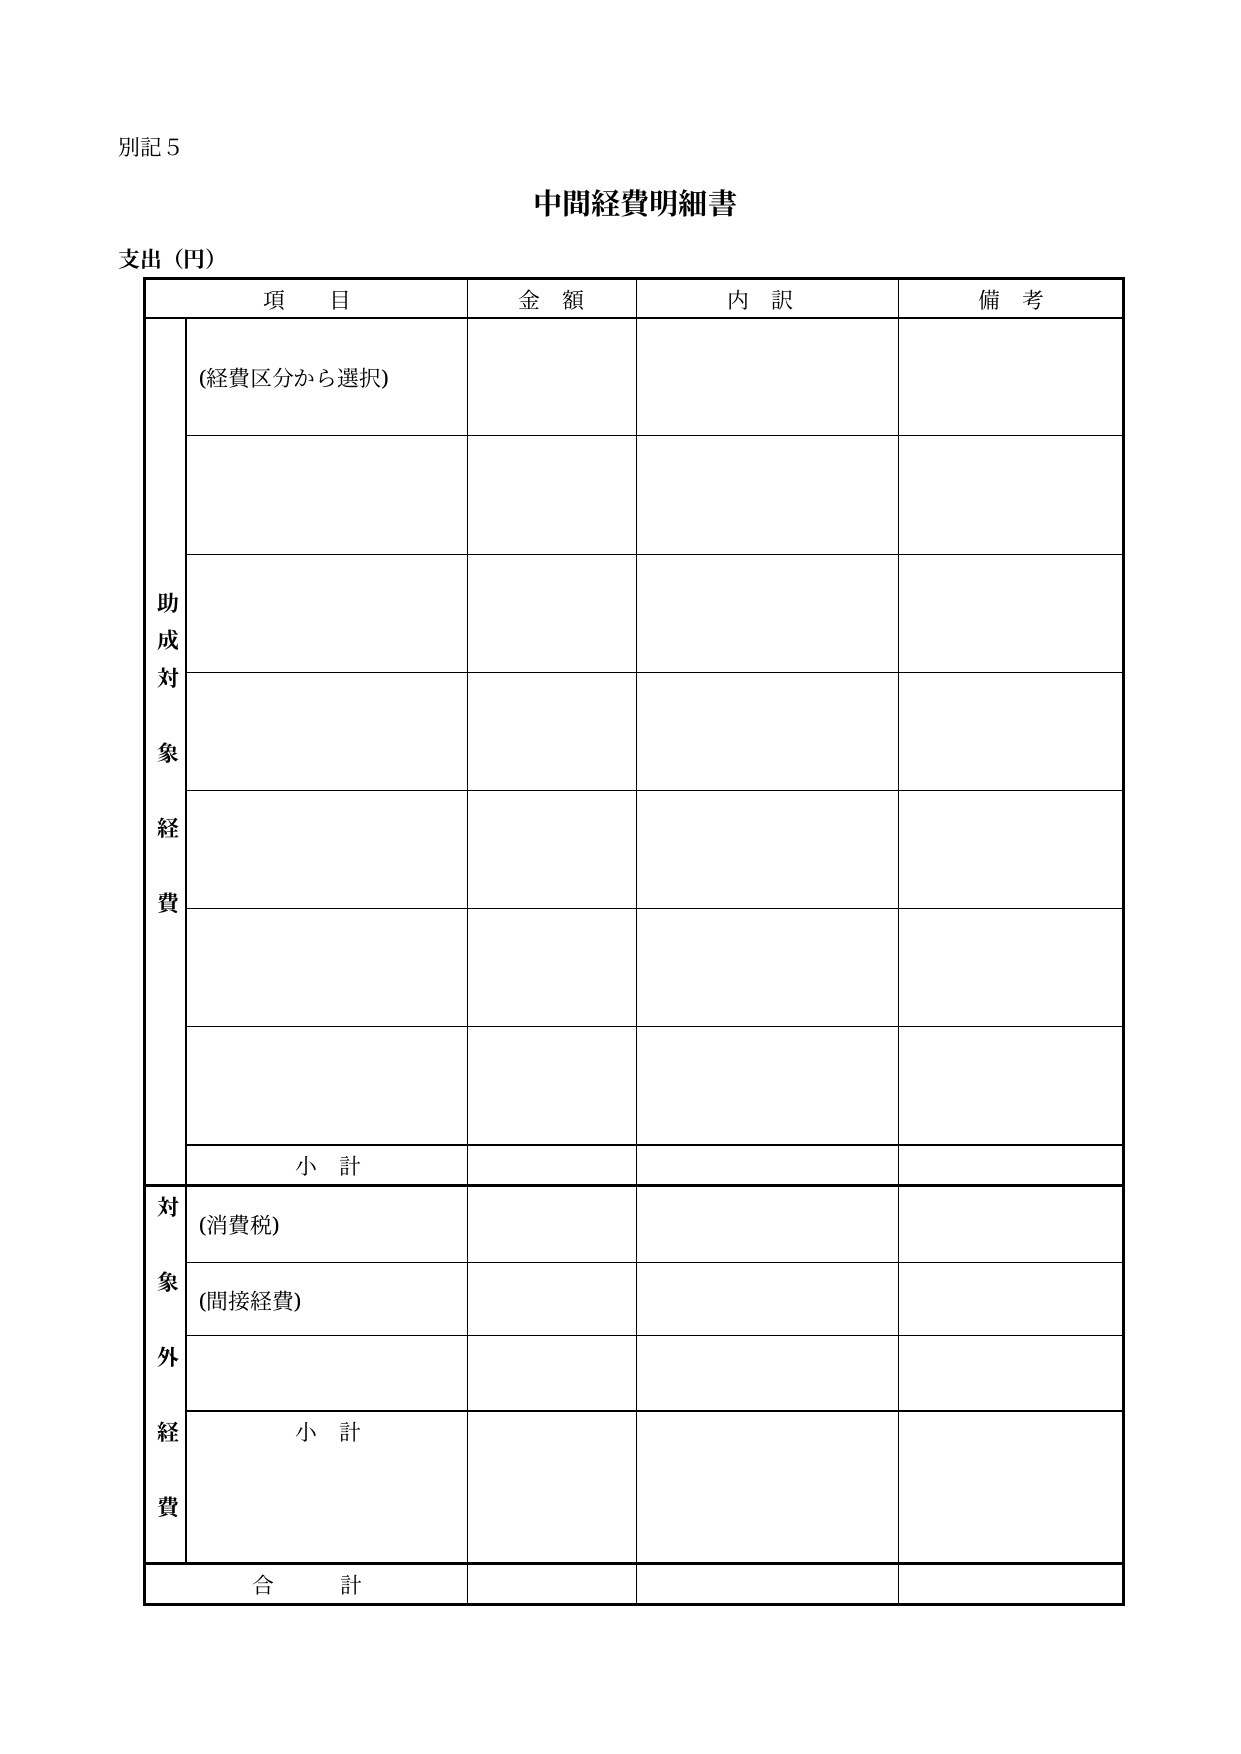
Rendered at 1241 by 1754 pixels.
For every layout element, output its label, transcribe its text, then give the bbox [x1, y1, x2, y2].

table_cell [899, 1336, 1122, 1410]
table_cell [187, 1336, 467, 1410]
table_cell [637, 673, 898, 790]
table_header 内 訳 [637, 280, 898, 317]
table_cell (消費税) [187, 1187, 467, 1262]
table_cell [637, 1146, 898, 1184]
table_cell [899, 1027, 1122, 1144]
table_cell [899, 436, 1122, 553]
table_cell [187, 436, 467, 553]
table_cell [637, 319, 898, 435]
table_cell [899, 555, 1122, 672]
table_cell [468, 1412, 636, 1562]
subtitle 中間経費明細書 [118, 164, 1152, 239]
table_cell [637, 1565, 898, 1602]
table_cell [468, 555, 636, 672]
table_cell [468, 1336, 636, 1410]
table_cell [468, 673, 636, 790]
table_cell [637, 1187, 898, 1262]
table_cell (間接経費) [187, 1263, 467, 1335]
table_cell 助成対 象 経 費 [146, 319, 185, 1184]
table_cell [637, 1263, 898, 1335]
table_cell 小 計 [187, 1412, 467, 1562]
text 別記５ [118, 127, 1152, 164]
table_cell [468, 909, 636, 1026]
table_cell [637, 791, 898, 908]
table_cell [468, 1263, 636, 1335]
table_header 項 目 [146, 280, 467, 317]
table_cell [637, 909, 898, 1026]
table_header 金 額 [468, 280, 636, 317]
table_cell [468, 1565, 636, 1602]
table_cell [899, 1146, 1122, 1184]
table_cell [899, 1263, 1122, 1335]
table_cell [468, 1187, 636, 1262]
table_cell [637, 1027, 898, 1144]
table_cell [468, 1146, 636, 1184]
table_cell [187, 1027, 467, 1144]
table_cell [637, 436, 898, 553]
table_cell [899, 1565, 1122, 1602]
table_cell [187, 673, 467, 790]
table_cell [468, 791, 636, 908]
table_cell [187, 791, 467, 908]
table_cell [899, 1187, 1122, 1262]
table_cell [637, 1336, 898, 1410]
table_cell [899, 319, 1122, 435]
table_cell [468, 436, 636, 553]
table_cell 小 計 [187, 1146, 467, 1184]
text 支出（円） [118, 239, 1152, 277]
table_cell 合 計 [146, 1565, 467, 1602]
table_header 備 考 [899, 280, 1122, 317]
table_cell [468, 319, 636, 435]
table_cell [187, 555, 467, 672]
table_cell [187, 909, 467, 1026]
table_cell [637, 1412, 898, 1562]
table_cell [899, 1412, 1122, 1562]
table_cell [899, 673, 1122, 790]
table_cell [899, 791, 1122, 908]
table_cell (経費区分から選択) [187, 319, 467, 435]
table_cell [637, 555, 898, 672]
table_cell [899, 909, 1122, 1026]
table_cell 対 象 外 経 費 [146, 1187, 185, 1562]
table_cell [468, 1027, 636, 1144]
